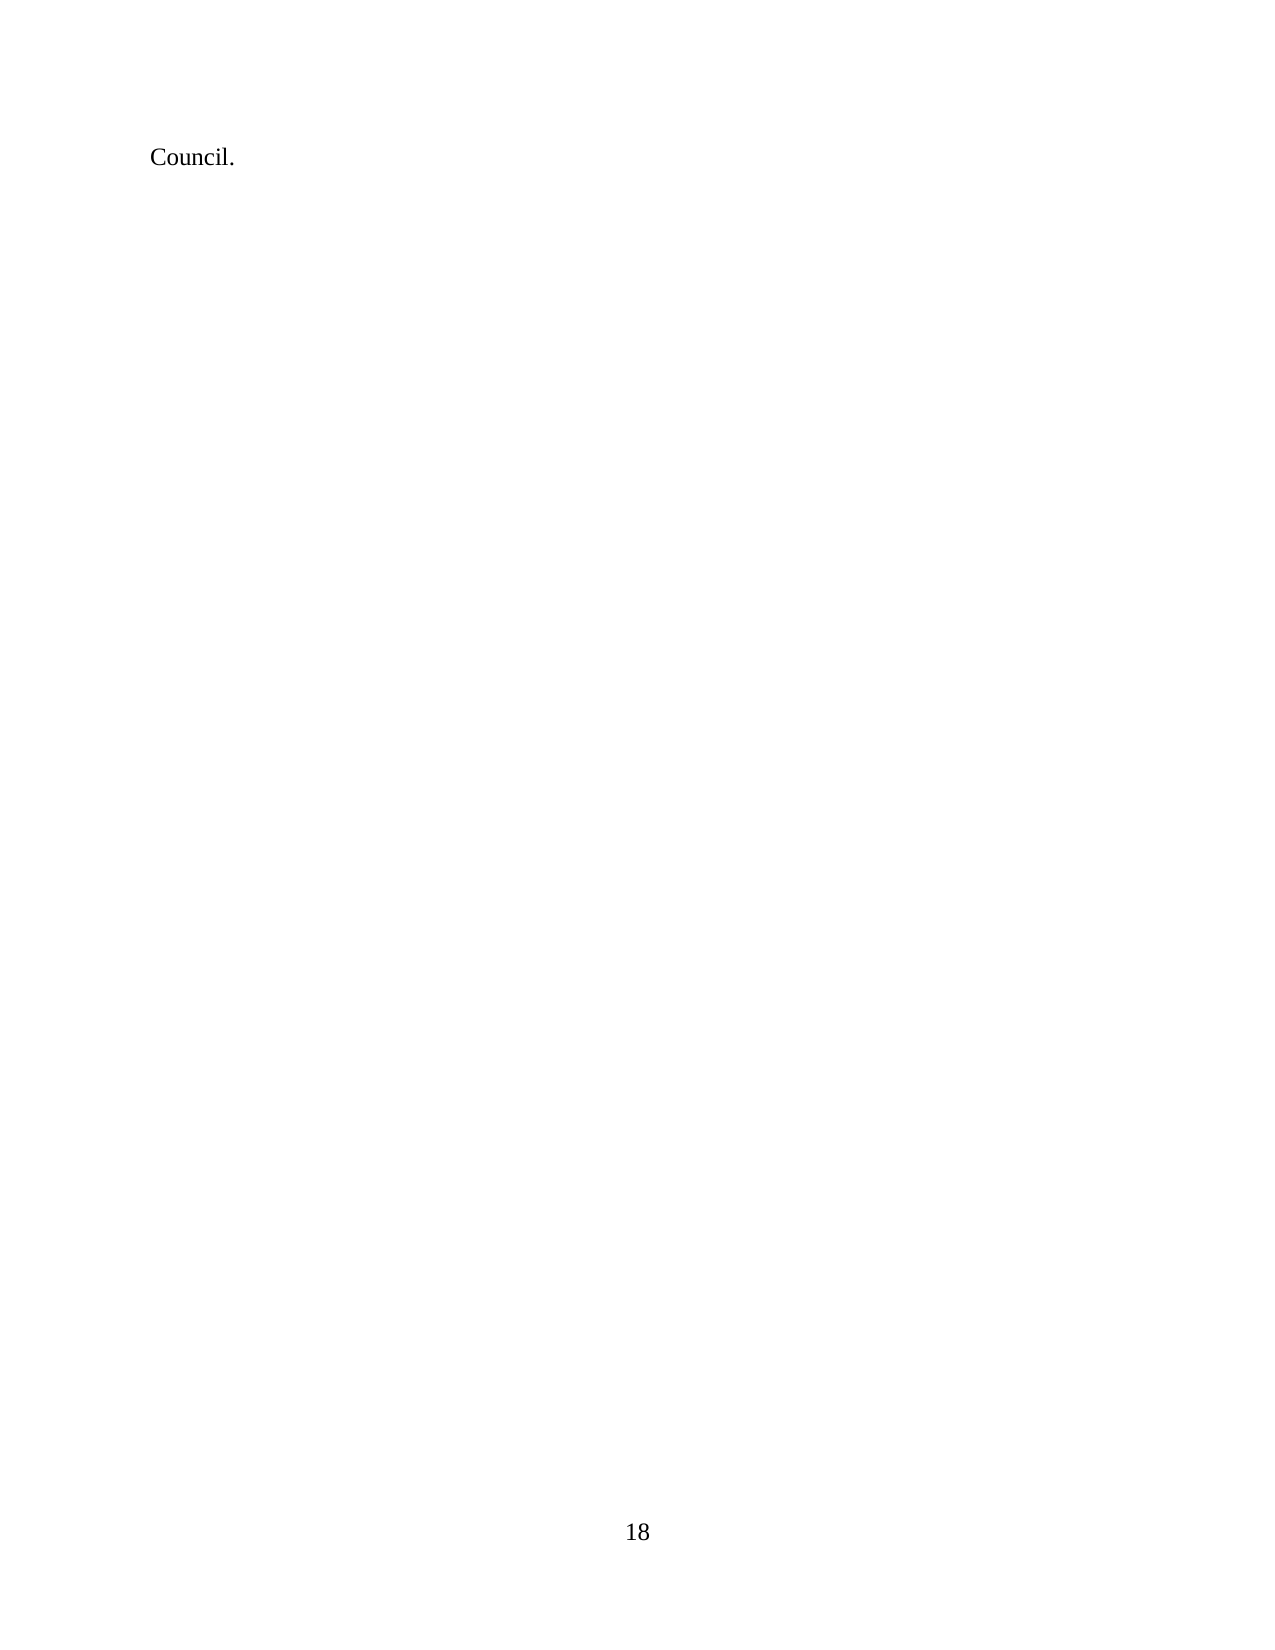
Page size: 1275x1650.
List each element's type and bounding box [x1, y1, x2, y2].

text [150, 142, 1132, 170]
